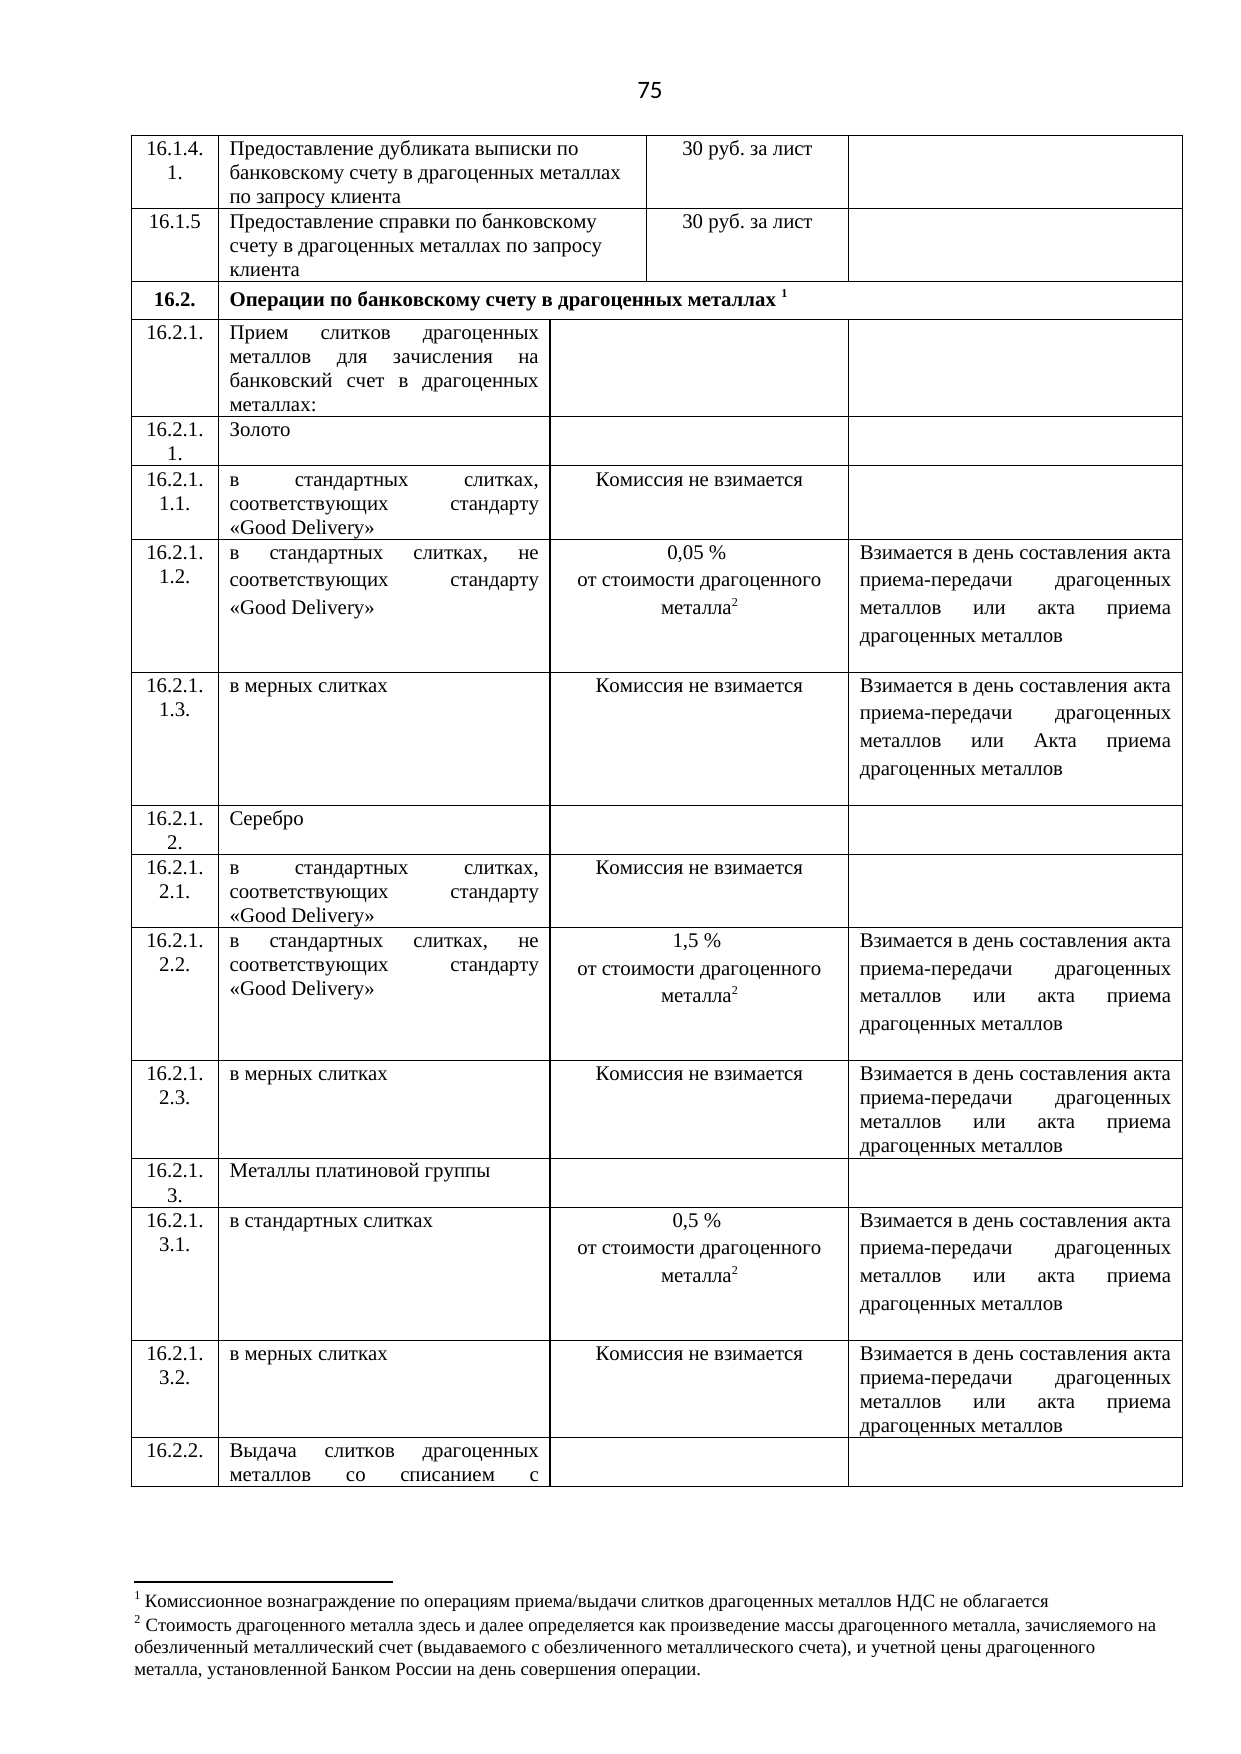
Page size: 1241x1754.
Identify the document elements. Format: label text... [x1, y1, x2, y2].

table_cell 16.2.2. [132, 1438, 218, 1486]
table_cell [551, 320, 848, 416]
table_cell в стандартных слитках [219, 1208, 549, 1339]
table_cell 1,5 % от стоимости драгоценного металла2 [551, 928, 848, 1060]
table_cell [849, 320, 1182, 416]
table_cell Комиссия не взимается [551, 673, 848, 805]
table_cell 16.2.1. [132, 320, 218, 416]
table_cell 16.2.1.1.3. [132, 673, 218, 805]
table_cell 16.2.1.3. [132, 1159, 218, 1207]
table_cell [849, 1159, 1182, 1207]
table_cell 30 руб. за лист [647, 136, 848, 208]
table_cell Предоставление дубликата выписки по банковскому счету в драгоценных металлах по запросу клиента [219, 136, 646, 208]
table_cell Взимается в день составления акта приема-передачи драгоценных металлов или Акта приема драгоценных металлов [849, 673, 1182, 805]
table_cell 0,5 % от стоимости драгоценного металла2 [551, 1208, 848, 1339]
table_cell 30 руб. за лист [647, 209, 848, 281]
table_cell в мерных слитках [219, 1341, 549, 1437]
table_cell Прием слитков драгоценных металлов для зачисления на банковский счет в драгоценных металлах: [219, 320, 549, 416]
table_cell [219, 1438, 549, 1486]
table_cell Взимается в день составления акта приема-передачи драгоценных металлов или акта приема драгоценных металлов [849, 1061, 1182, 1157]
table_cell 16.1.5 [132, 209, 218, 281]
table_cell 16.1.4.1. [132, 136, 218, 208]
table_cell Комиссия не взимается [551, 1341, 848, 1437]
table_cell в стандартных слитках, соответствующих стандарту «Good Delivery» [219, 466, 549, 539]
table_cell [551, 1159, 848, 1207]
table_cell [551, 1438, 848, 1486]
table_cell Взимается в день составления акта приема-передачи драгоценных металлов или акта приема драгоценных металлов [849, 928, 1182, 1060]
table_cell в стандартных слитках, соответствующих стандарту «Good Delivery» [219, 855, 549, 927]
table_cell [551, 417, 848, 465]
table_cell в стандартных слитках, не соответствующих стандарту «Good Delivery» [219, 540, 549, 672]
table_cell Взимается в день составления акта приема-передачи драгоценных металлов или акта приема драгоценных металлов [849, 1208, 1182, 1339]
table_cell 16.2.1.2.2. [132, 928, 218, 1060]
table_cell 16.2.1.1. [132, 417, 218, 465]
table_cell 16.2.1.1.1. [132, 466, 218, 539]
table_cell [551, 806, 848, 854]
table_cell 16.2.1.2. [132, 806, 218, 854]
table_cell 16.2.1.1.2. [132, 540, 218, 672]
table_cell [849, 1438, 1182, 1486]
table_cell Золото [219, 417, 549, 465]
table_cell [849, 806, 1182, 854]
table_cell Комиссия не взимается [551, 855, 848, 927]
table_cell Взимается в день составления акта приема-передачи драгоценных металлов или акта приема драгоценных металлов [849, 1341, 1182, 1437]
table_cell Металлы платиновой группы [219, 1159, 549, 1207]
table_cell в мерных слитках [219, 1061, 549, 1157]
table_cell Взимается в день составления акта приема-передачи драгоценных металлов или акта приема драгоценных металлов [849, 540, 1182, 672]
table_cell 16.2.1.2.1. [132, 855, 218, 927]
table_cell в стандартных слитках, не соответствующих стандарту «Good Delivery» [219, 928, 549, 1060]
table_cell [849, 855, 1182, 927]
table_cell [849, 209, 1182, 281]
table_cell 0,05 % от стоимости драгоценного металла [551, 540, 848, 672]
table_cell Предоставление справки по банковскому счету в драгоценных металлах по запросу клиента [219, 209, 646, 281]
table_cell 16.2. [132, 282, 218, 319]
table_cell 16.2.1.3.1. [132, 1208, 218, 1339]
table_cell 16.2.1.3.2. [132, 1341, 218, 1437]
table_cell в мерных слитках [219, 673, 549, 805]
table_cell [849, 136, 1182, 208]
table_cell Комиссия не взимается [551, 466, 848, 539]
table_cell 16.2.1.2.3. [132, 1061, 218, 1157]
table_cell Комиссия не взимается [551, 1061, 848, 1157]
table_cell Серебро [219, 806, 549, 854]
table_cell Операции по банковскому счету в драгоценных металлах [219, 282, 1182, 319]
table_cell [849, 466, 1182, 539]
table_cell [849, 417, 1182, 465]
